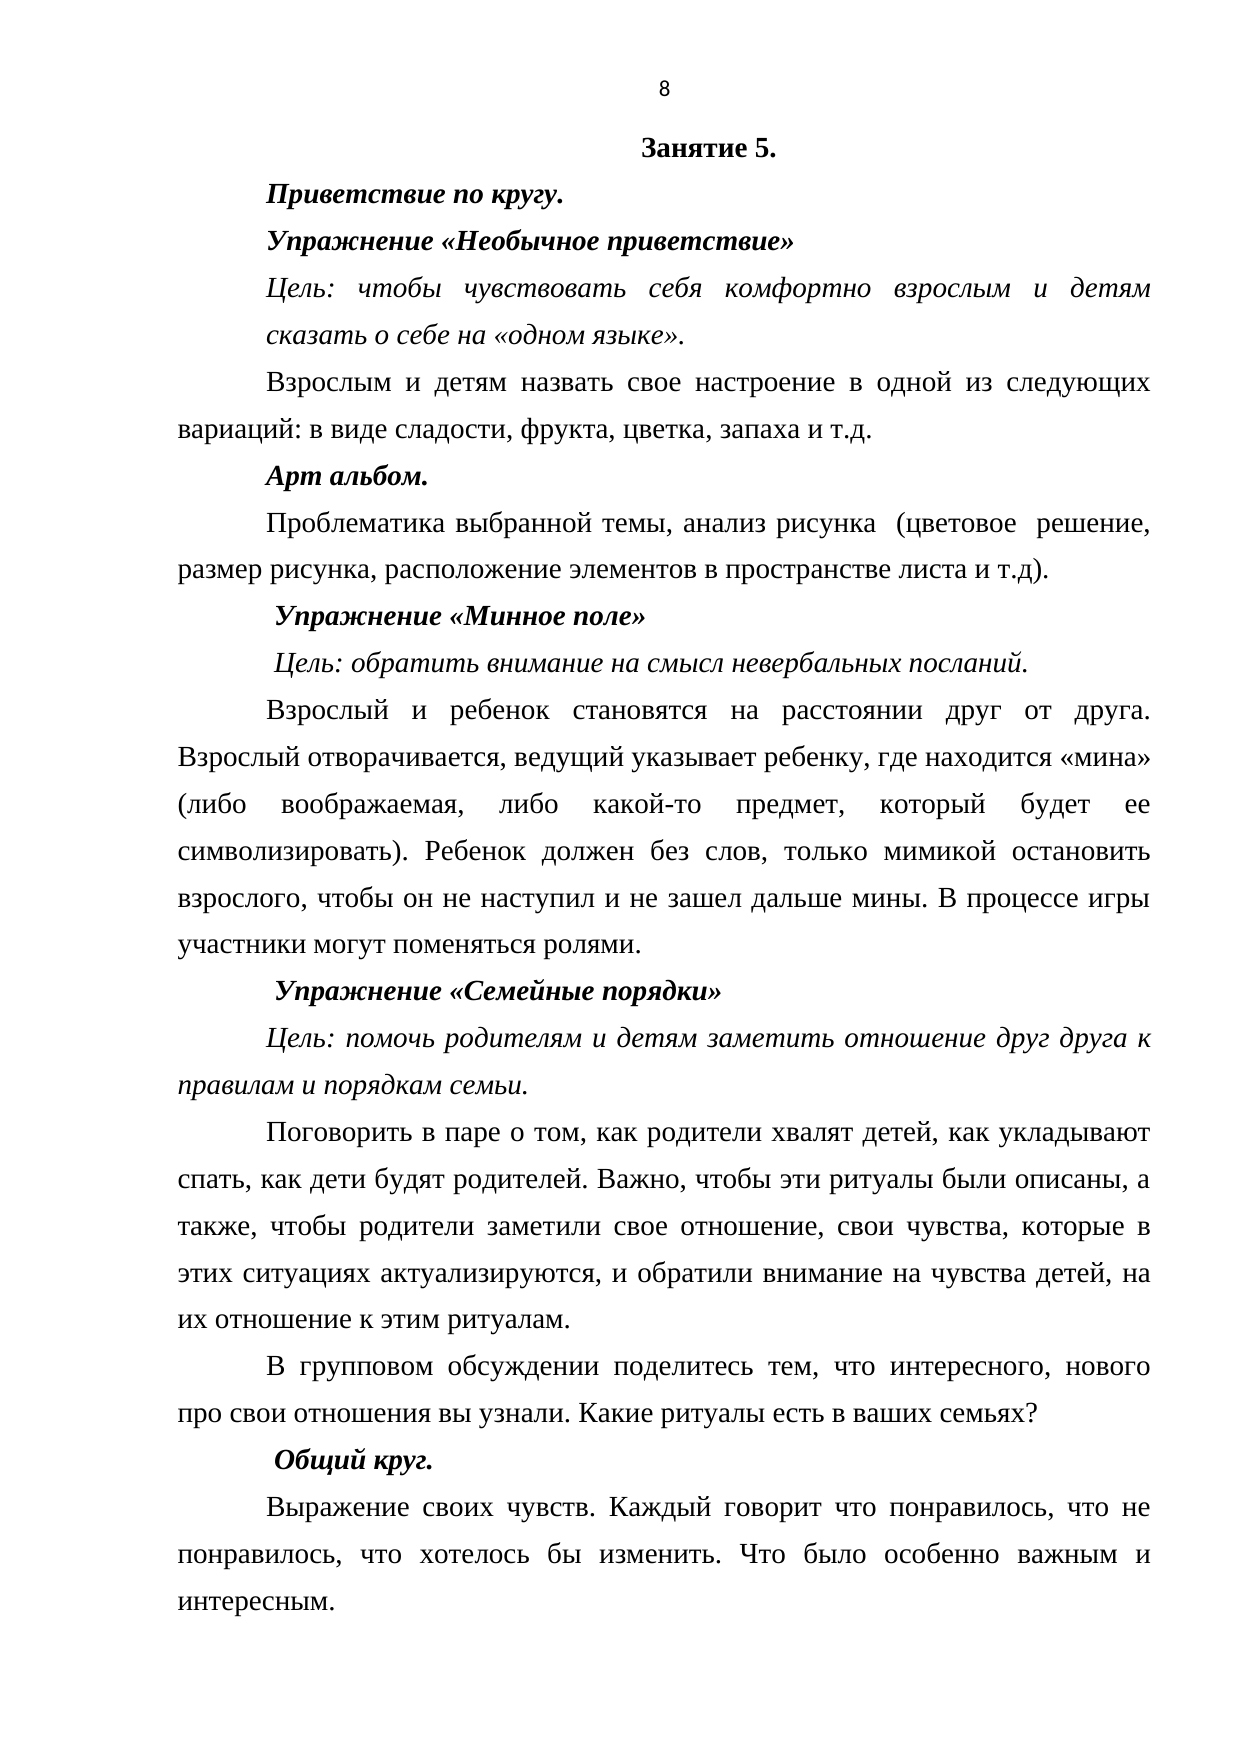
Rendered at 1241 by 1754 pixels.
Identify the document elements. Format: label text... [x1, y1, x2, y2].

list Упражнение «Необычное приветствие» [266, 223, 1152, 257]
list Цель: обратить внимание на смысл невербальных посланий. [274, 645, 1152, 679]
list В групповом обсуждении поделитесь тем, что интересного, нового про свои отношения вы узнали. Какие ритуалы есть в ваших семьях? [177, 1348, 1152, 1429]
list Цель: помочь родителям и детям заметить отношение друг друга к правилам и порядкам семьи. [177, 1020, 1152, 1101]
list Проблематика выбранной темы, анализ рисунка (цветовое решение, размер рисунка, расположение элементов в пространстве листа и т.д). [177, 505, 1152, 585]
list Упражнение «Семейные порядки» [274, 973, 1152, 1007]
list Взрослый и ребенок становятся на расстоянии друг от друга. Взрослый отворачивается, ведущий указывает ребенку, где находится «мина» (либо воображаемая, либо какой-то предмет, который будет ее символизировать). Ребенок должен без слов, только мимикой остановить взрослого, чтобы он не наступил и не зашел дальше мины. В процессе игры участники могут поменяться ролями. [177, 692, 1152, 960]
list Приветствие по кругу. [266, 177, 1152, 210]
list Взрослым и детям назвать свое настроение в одной из следующих вариаций: в виде сладости, фрукта, цветка, запаха и т.д. [177, 364, 1152, 444]
list Упражнение «Минное поле» [274, 598, 1152, 632]
list Поговорить в паре о том, как родители хвалят детей, как укладывают спать, как дети будят родителей. Важно, чтобы эти ритуалы были описаны, а также, чтобы родители заметили свое отношение, свои чувства, которые в этих ситуациях актуализируются, и обратили внимание на чувства детей, на их отношение к этим ритуалам. [177, 1114, 1152, 1335]
list Цель: чтобы чувствовать себя комфортно взрослым и детям сказать о себе на «одном языке». [266, 270, 1152, 351]
list Общий круг. [274, 1442, 1152, 1476]
list Арт альбом. [266, 458, 1152, 491]
list Выражение своих чувств. Каждый говорит что понравилось, что не понравилось, что хотелось бы изменить. Что было особенно важным и интересным. [177, 1489, 1152, 1616]
list Занятие 5. [177, 130, 1152, 163]
